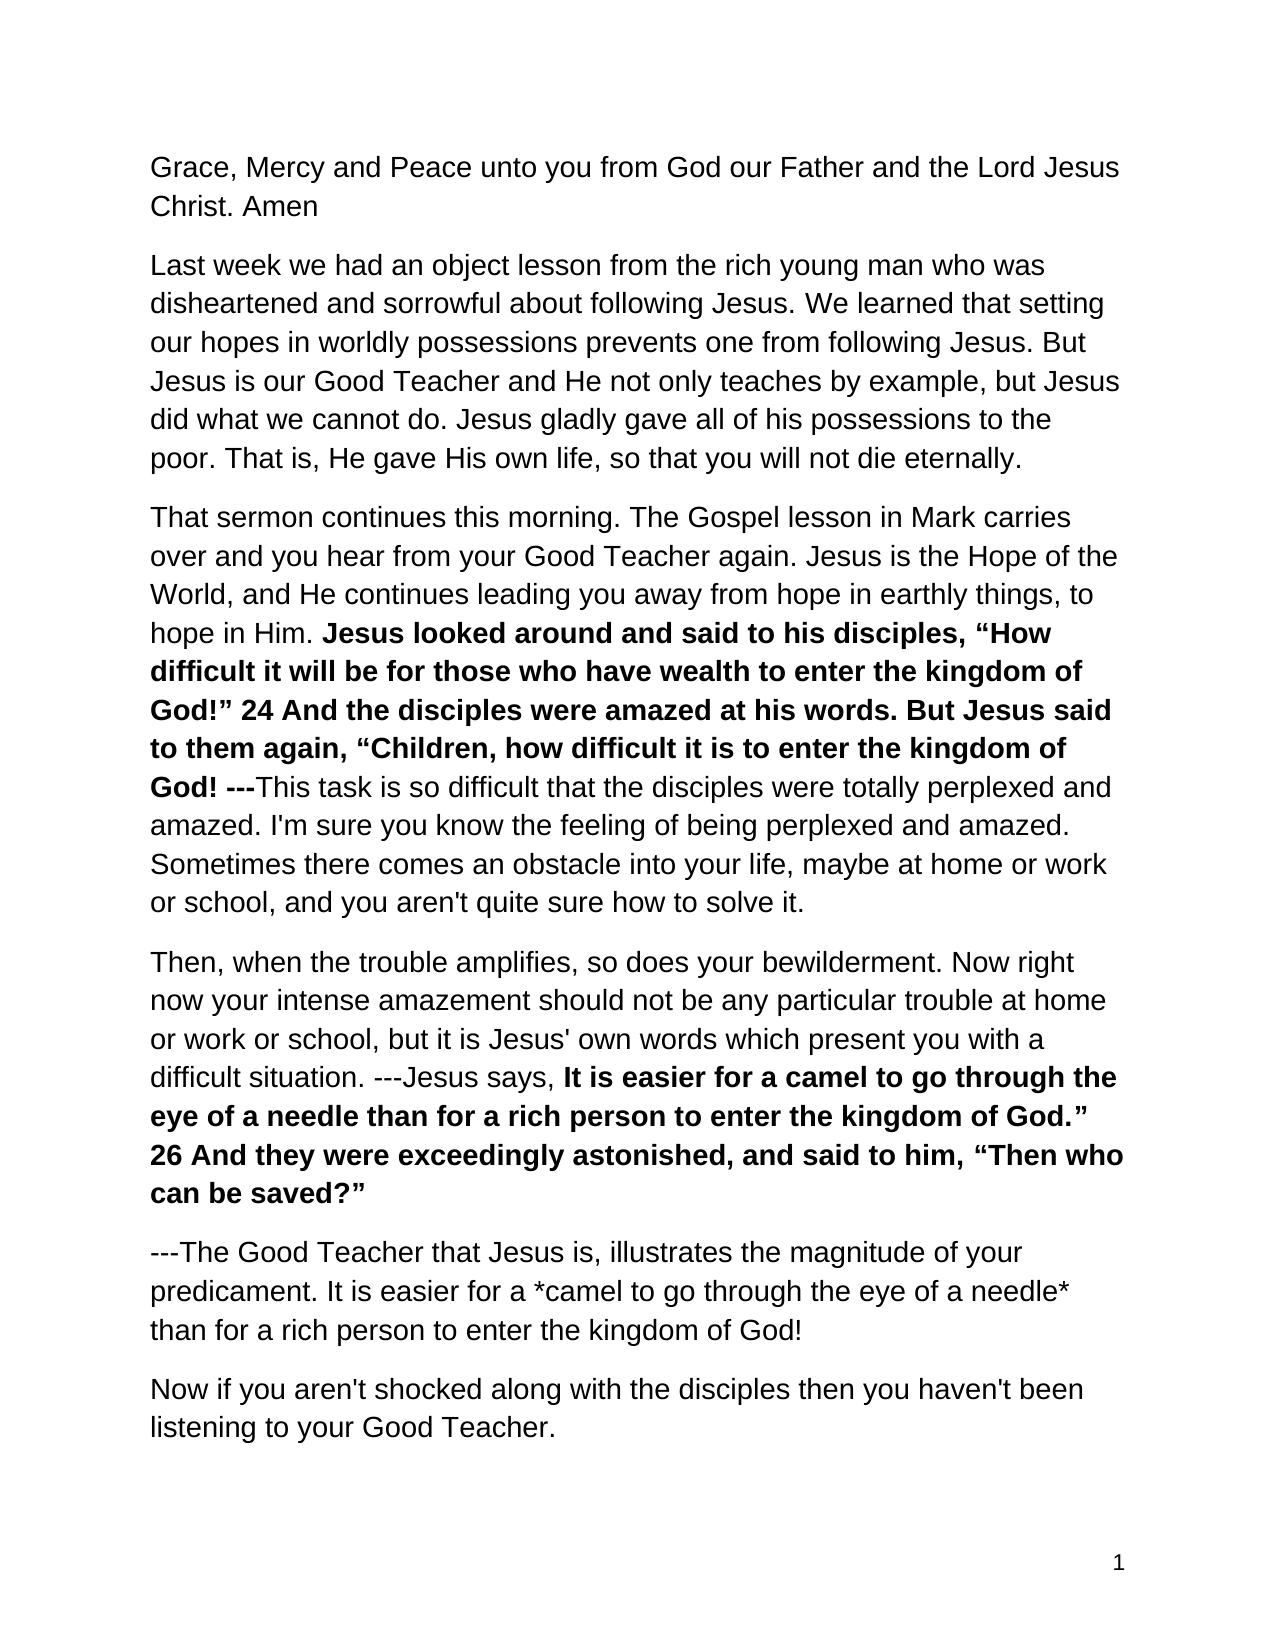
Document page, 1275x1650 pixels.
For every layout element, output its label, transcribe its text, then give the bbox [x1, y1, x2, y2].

text That sermon continues this morning. The Gospel lesson in Mark carries over and you hear from your Good Teacher again. Jesus is the Hope of the World, and He continues leading you away from hope in earthly things, to hope in Him. Jesus looked around and said to his disciples, “How difficult it will be for those who have wealth to enter the kingdom of God!” 24 And the disciples were amazed at his words. But Jesus said to them again, “Children, how difficult it is to enter the kingdom of God! ---This task is so difficult that the disciples were totally perplexed and amazed. I'm sure you know the feeling of being perplexed and amazed. Sometimes there comes an obstacle into your life, maybe at home or work or school, and you aren't quite sure how to solve it. [150, 500, 1125, 919]
text Then, when the trouble amplifies, so does your bewilderment. Now right now your intense amazement should not be any particular trouble at home or work or school, but it is Jesus' own words which present you with a difficult situation. ---Jesus says, It is easier for a camel to go through the eye of a needle than for a rich person to enter the kingdom of God.” 26 And they were exceedingly astonished, and said to him, “Then who can be saved?” [150, 945, 1125, 1209]
text ---The Good Teacher that Jesus is, illustrates the magnitude of your predicament. It is easier for a *camel to go through the eye of a needle* than for a rich person to enter the kingdom of God! [150, 1235, 1125, 1346]
text Grace, Mercy and Peace unto you from God our Father and the Lord Jesus Christ. Amen [150, 150, 1125, 222]
text Now if you aren't shocked along with the disciples then you haven't been listening to your Good Teacher. [150, 1372, 1125, 1444]
text Last week we had an object lesson from the rich young man who was disheartened and sorrowful about following Jesus. We learned that setting our hopes in worldly possessions prevents one from following Jesus. But Jesus is our Good Teacher and He not only teaches by example, but Jesus did what we cannot do. Jesus gladly gave all of his possessions to the poor. That is, He gave His own life, so that you will not die eternally. [150, 248, 1125, 474]
